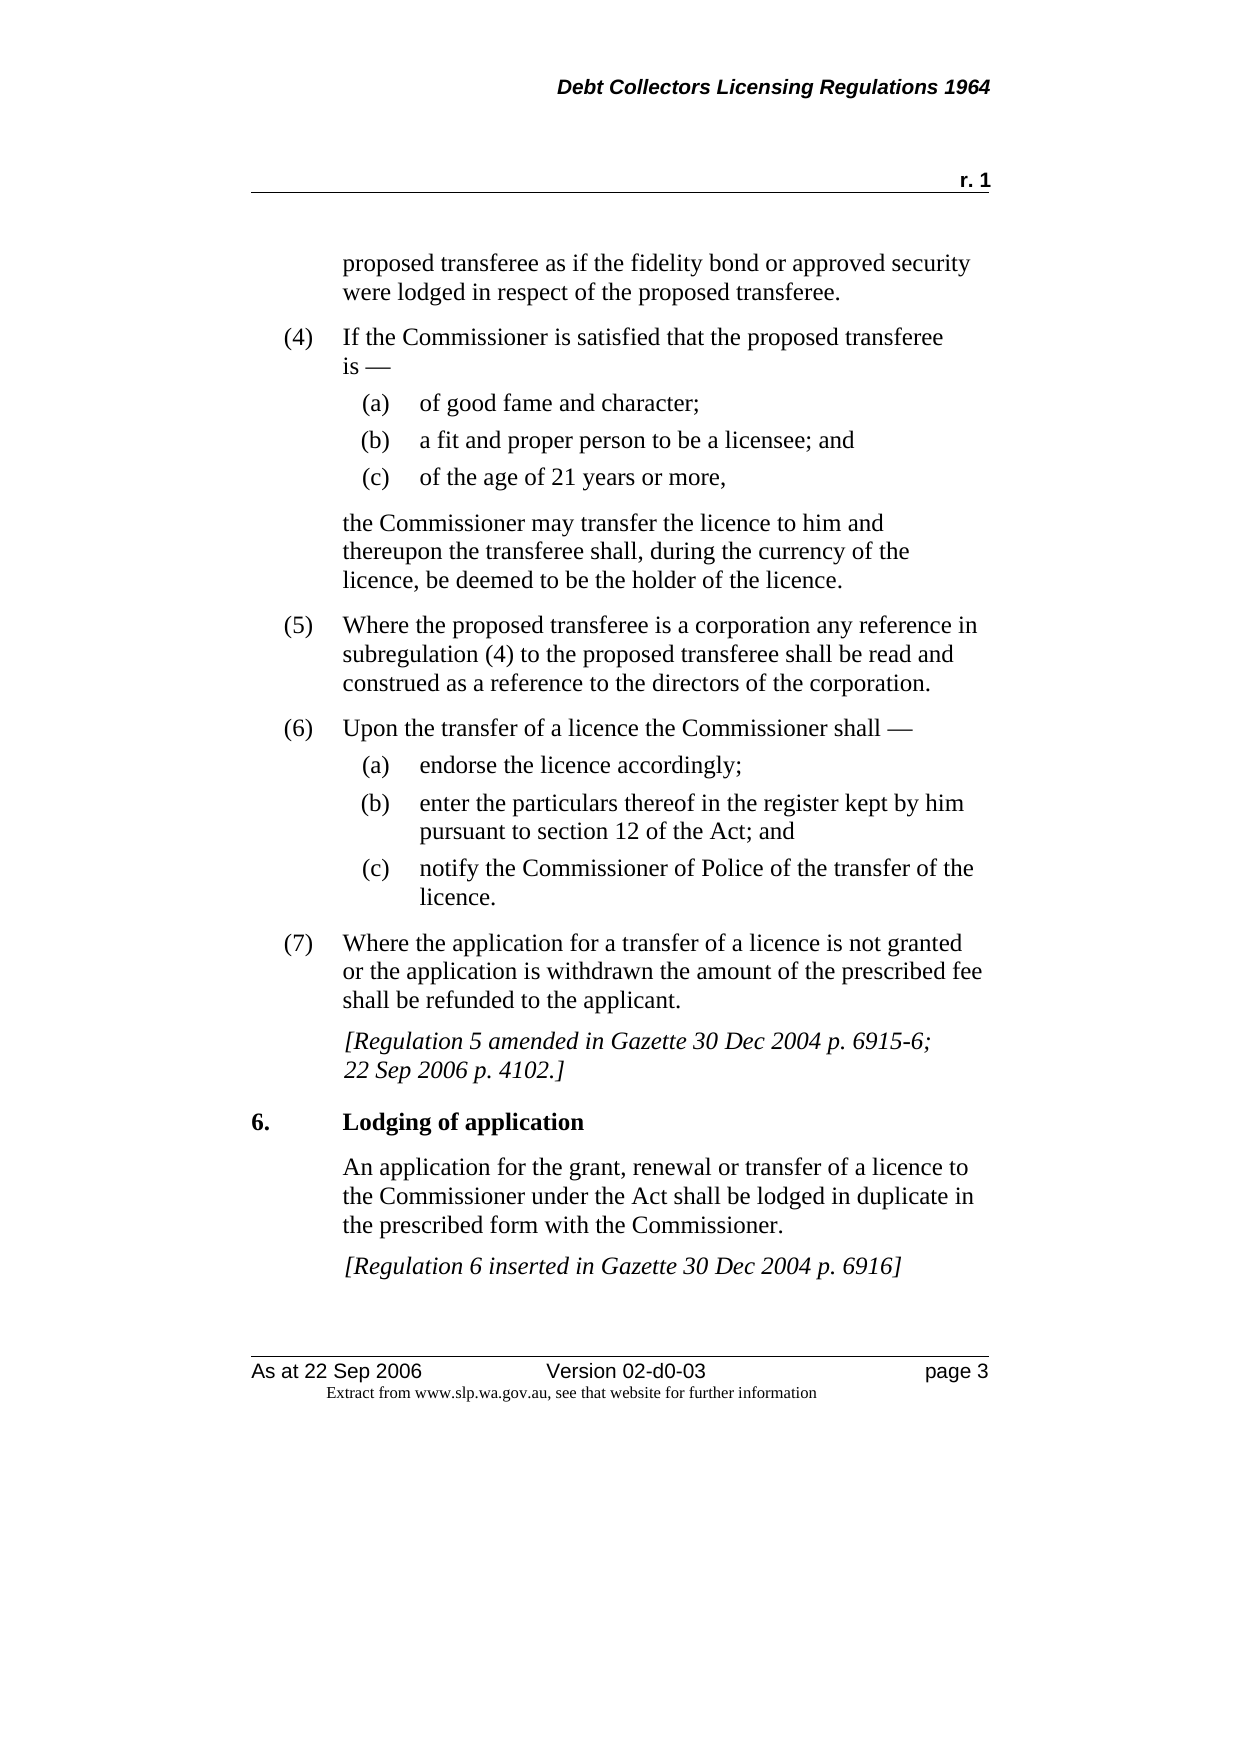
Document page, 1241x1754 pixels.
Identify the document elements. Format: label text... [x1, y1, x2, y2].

subtitle 6. Lodging of application [251, 1107, 989, 1136]
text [251, 248, 989, 306]
text (c) notify the Commissioner of Police of the transfer of the licence. [251, 853, 989, 911]
text (a) of good fame and character; [251, 388, 989, 417]
text [Regulation 5 amended in Gazette 30 Dec 2004 p. 6915-6; 22 Sep 2006 p. 4102.] [251, 1026, 989, 1084]
text (7) Where the application for a transfer of a licence is not granted or the application is withdrawn the amount of the prescribed fee shall be refunded to the applicant. [251, 928, 989, 1014]
text An application for the grant, renewal or transfer of a licence to the Commissioner under the Act shall be lodged in duplicate in the prescribed form with the Commissioner. [251, 1152, 989, 1238]
text (b) a fit and proper person to be a licensee; and [251, 425, 989, 454]
text (5) Where the proposed transferee is a corporation any reference in subregulation (4) to the proposed transferee shall be read and construed as a reference to the directors of the corporation. [251, 611, 989, 697]
text the Commissioner may transfer the licence to him and thereupon the transferee shall, during the currency of the licence, be deemed to be the holder of the licence. [251, 508, 989, 594]
text (6) Upon the transfer of a licence the Commissioner shall — [251, 713, 989, 742]
text (a) endorse the licence accordingly; [251, 751, 989, 779]
text (b) enter the particulars thereof in the register kept by him pursuant to section 12 of the Act; and [251, 788, 989, 845]
text [Regulation 6 inserted in Gazette 30 Dec 2004 p. 6916] [251, 1251, 989, 1280]
text (c) of the age of 21 years or more, [251, 462, 989, 491]
text (4) If the Commissioner is satisfied that the proposed transferee is — [251, 322, 989, 380]
